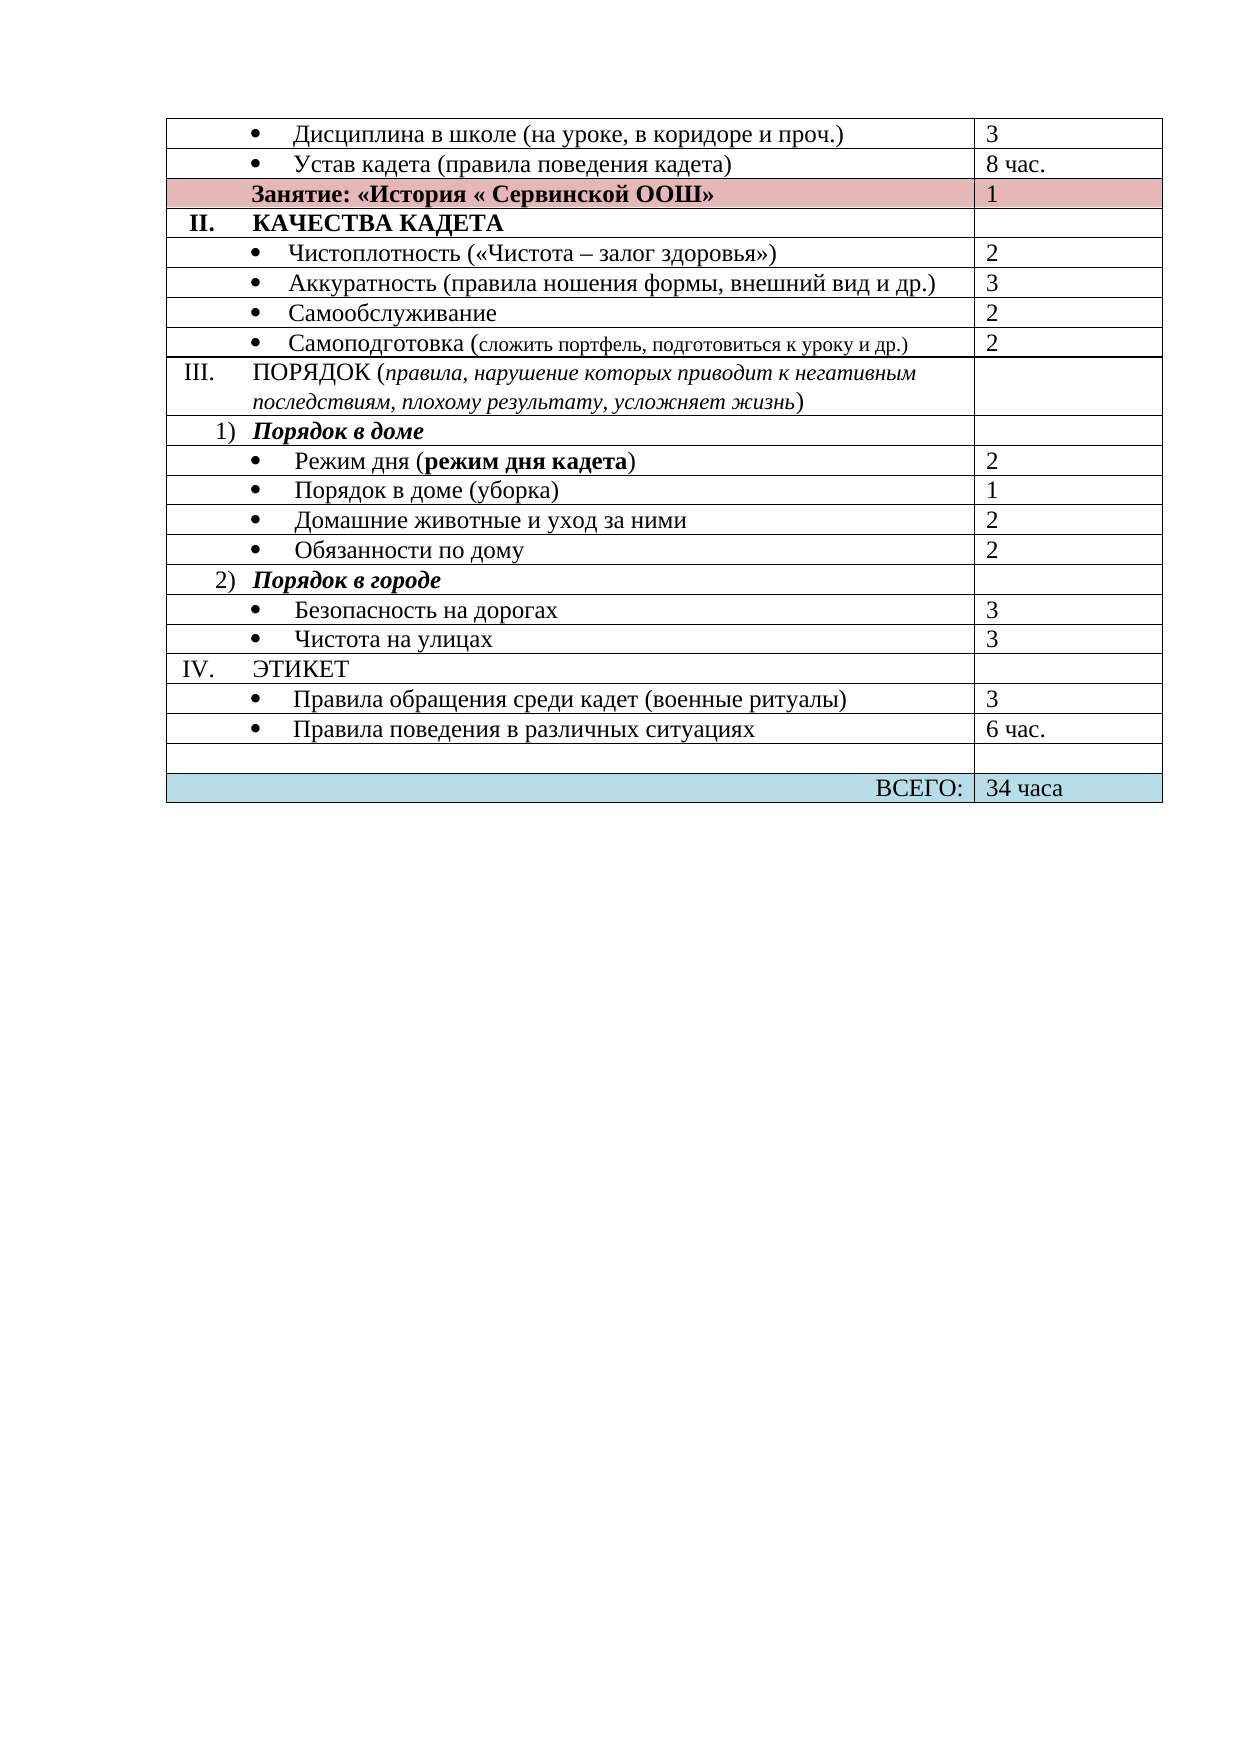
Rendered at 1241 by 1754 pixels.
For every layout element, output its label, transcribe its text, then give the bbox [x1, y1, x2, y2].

table_cell 3 [975, 595, 1162, 623]
table_cell 2 [975, 535, 1162, 564]
table_cell [975, 565, 1162, 594]
table_cell Занятие: «История « Сервинской ООШ» [167, 179, 974, 207]
table_cell Самоподготовка (сложить портфель, подготовиться к уроку и др.) [167, 328, 974, 356]
table_cell Правила обращения среди кадет (военные ритуалы) [167, 684, 974, 713]
table_cell Чистоплотность («Чистота – залог здоровья») [167, 238, 974, 267]
table_cell 2 [975, 446, 1162, 474]
table_cell Аккуратность (правила ношения формы, внешний вид и др.) [167, 268, 974, 297]
table_cell 3 [975, 684, 1162, 713]
table_cell 3 [975, 268, 1162, 297]
table_cell [975, 744, 1162, 772]
table_cell Устав кадета (правила поведения кадета) [167, 149, 974, 178]
table_cell Самообслуживание [167, 298, 974, 327]
table_cell 34 часа [975, 774, 1162, 802]
table_cell 3 [975, 119, 1162, 148]
table_cell [975, 209, 1162, 237]
table_cell 8 час. [975, 149, 1162, 178]
table_cell Дисциплина в школе (на уроке, в коридоре и проч.) [167, 119, 974, 148]
table_cell Обязанности по дому [167, 535, 974, 564]
table_cell 6 час. [975, 714, 1162, 743]
table_cell 1 [975, 476, 1162, 504]
table_cell Порядок в городе [167, 565, 974, 594]
table_cell 2 [975, 238, 1162, 267]
table_cell 3 [975, 625, 1162, 653]
table_cell Правила поведения в различных ситуациях [167, 714, 974, 743]
table_cell [167, 744, 974, 772]
table_cell ВСЕГО: [167, 774, 974, 802]
table_cell Домашние животные и уход за ними [167, 505, 974, 534]
table_cell Чистота на улицах [167, 625, 974, 653]
table_cell [975, 654, 1162, 683]
table_cell 2 [975, 505, 1162, 534]
table_cell 2 [975, 328, 1162, 356]
table_cell Режим дня (режим дня кадета) [167, 446, 974, 474]
table_cell КАЧЕСТВА КАДЕТА [167, 209, 974, 237]
table_cell Порядок в доме (уборка) [167, 476, 974, 504]
table_cell 1 [975, 179, 1162, 207]
table_cell Безопасность на дорогах [167, 595, 974, 623]
table_cell 2 [975, 298, 1162, 327]
table_cell Порядок в доме [167, 416, 974, 445]
table_cell ЭТИКЕТ [167, 654, 974, 683]
table_cell [975, 358, 1162, 415]
table_cell [975, 416, 1162, 445]
table_cell ПОРЯДОК (правила, нарушение которых приводит к негативным последствиям, плохому результату, усложняет жизнь) [167, 358, 974, 415]
